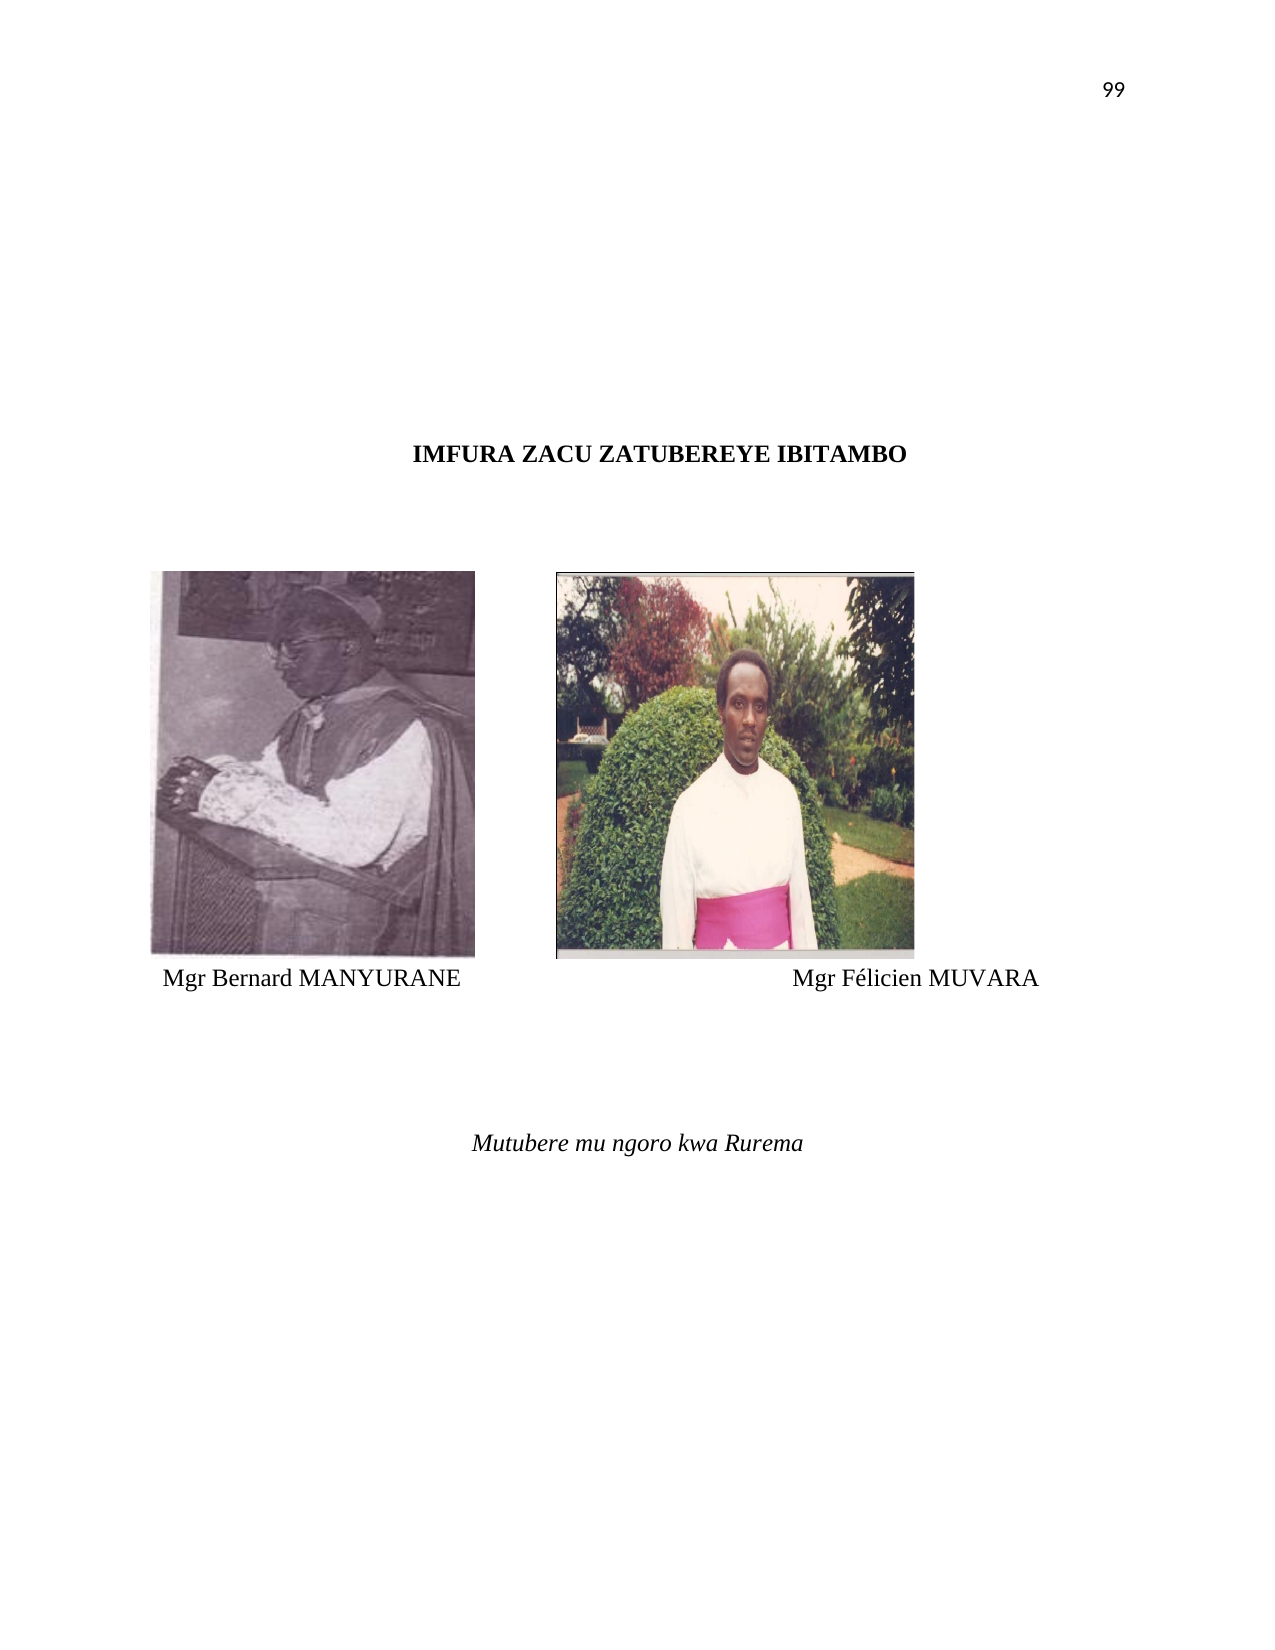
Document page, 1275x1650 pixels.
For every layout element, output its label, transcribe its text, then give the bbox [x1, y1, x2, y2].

picture [150, 571, 475, 959]
text IMFURA ZACU ZATUBEREYE IBITAMBO [150, 439, 1125, 468]
text Mgr Bernard MANYURANE Mgr Félicien MUVARA [150, 963, 1125, 992]
text Mutubere mu ngoro kwa Rurema [150, 1128, 1125, 1157]
picture [556, 572, 915, 959]
